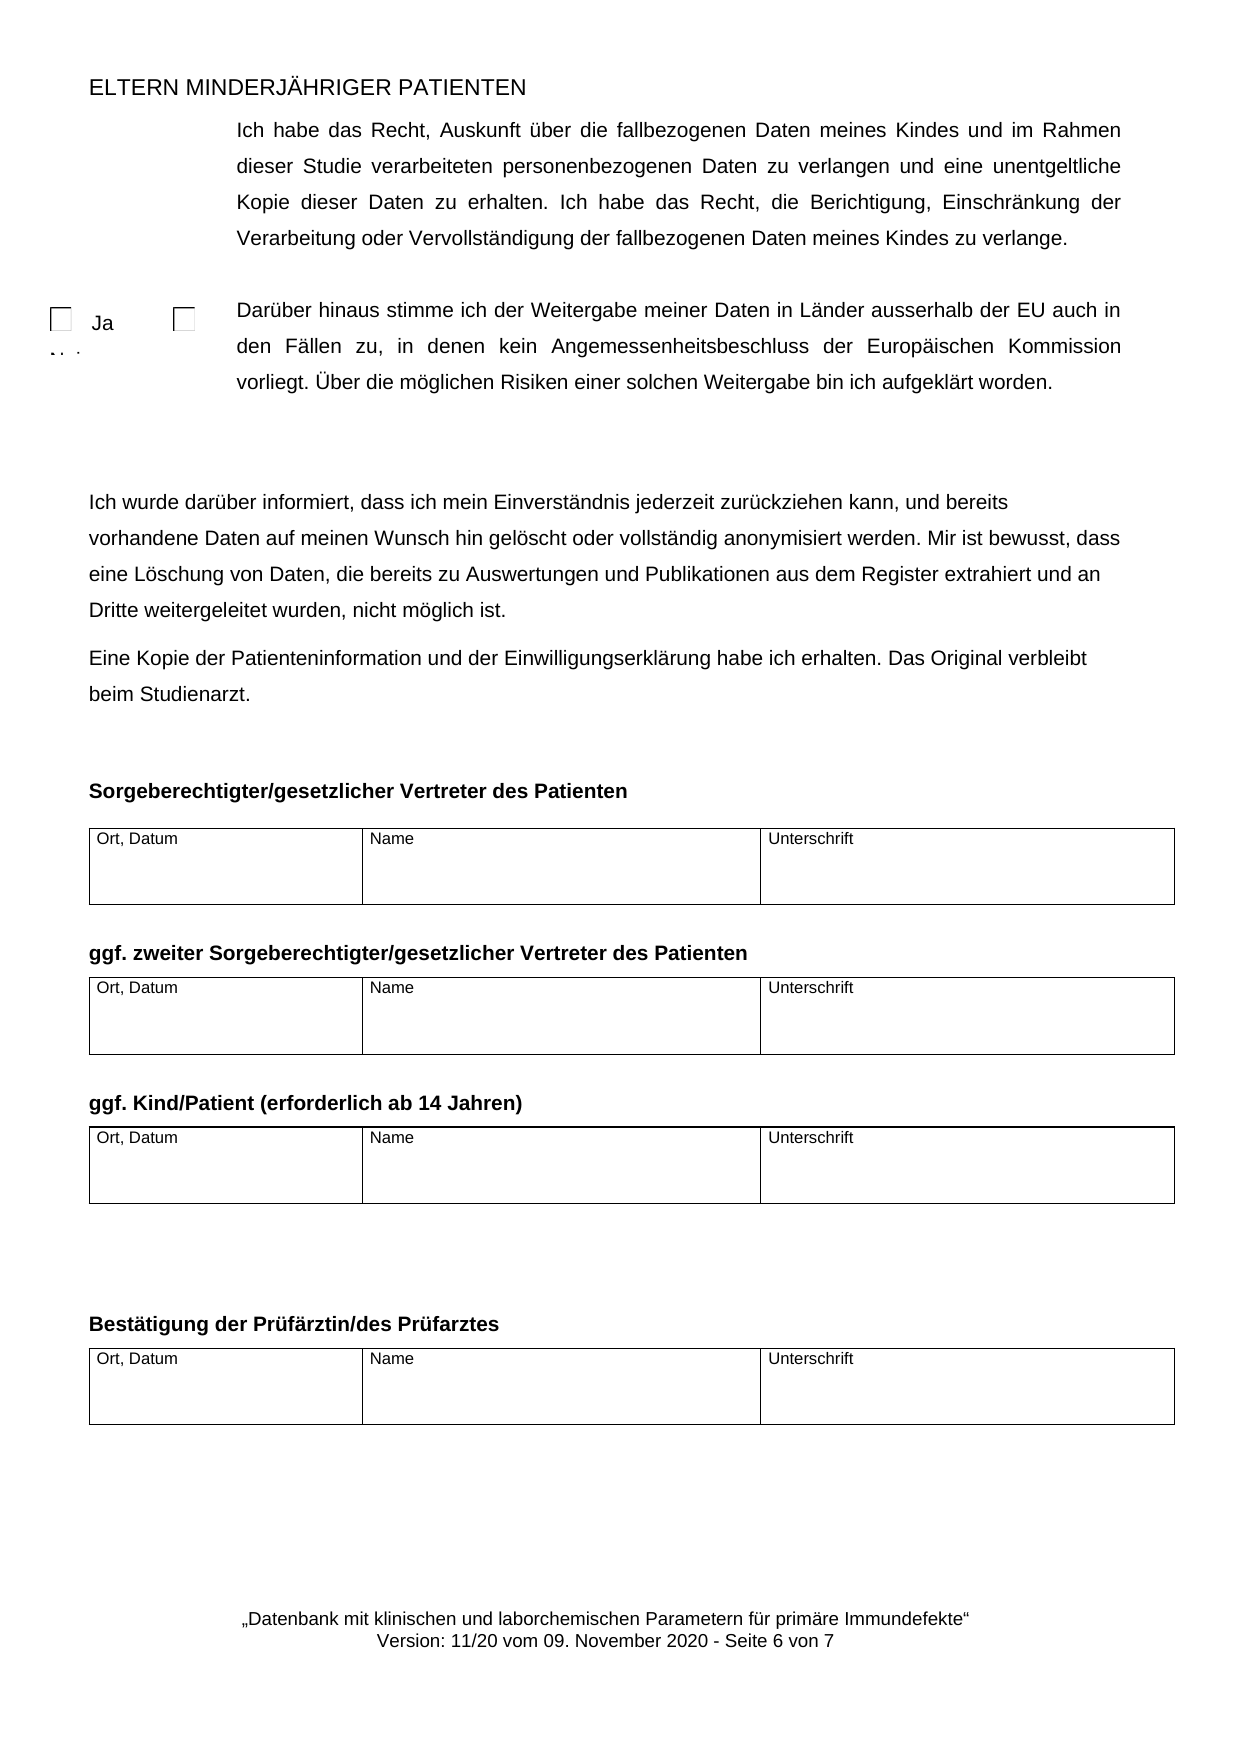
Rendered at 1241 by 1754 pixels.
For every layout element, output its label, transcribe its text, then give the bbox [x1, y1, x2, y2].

text Bestätigung der Prüfärztin/des Prüfarztes [89, 1312, 1122, 1336]
table_header Ort, Datum [90, 829, 362, 904]
table_header Name [363, 1128, 760, 1203]
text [236, 118, 1122, 250]
text Sorgeberechtigter/gesetzlicher Vertreter des Patienten [89, 779, 1122, 803]
table_header Ort, Datum [90, 978, 362, 1053]
table_header Ort, Datum [90, 1128, 362, 1203]
text Ich wurde darüber informiert, dass ich mein Einverständnis jederzeit zurückziehen kann, und bereits vorhandene Daten auf meinen Wunsch hin gelöscht oder vollständig anonymisiert werden. Mir ist bewusst, dass eine Löschung von Daten, die bereits zu Auswertungen und Publikationen aus dem Register extrahiert und an Dritte weitergeleitet wurden, nicht möglich ist. [89, 490, 1122, 622]
text Darüber hinaus stimme ich der Weitergabe meiner Daten in Länder ausserhalb der EU auch in den Fällen zu, in denen kein Angemessenheitsbeschluss der Europäischen Kommission vorliegt. Über die möglichen Risiken einer solchen Weitergabe bin ich aufgeklärt worden. [236, 298, 1122, 394]
text ggf. zweiter Sorgeberechtigter/gesetzlicher Vertreter des Patienten [89, 941, 1122, 965]
table_header Name [363, 978, 760, 1053]
table_header Unterschrift [761, 829, 1174, 904]
table_header Name [363, 829, 760, 904]
table_header Name [363, 1349, 760, 1424]
text Eine Kopie der Patienteninformation und der Einwilligungserklärung habe ich erhalten. Das Original verbleibt beim Studienarzt. [89, 646, 1122, 706]
table_header Ort, Datum [90, 1349, 362, 1424]
table_header Unterschrift [761, 1128, 1174, 1203]
table_header Unterschrift [761, 978, 1174, 1053]
text ggf. Kind/Patient (erforderlich ab 14 Jahren) [89, 1091, 1122, 1114]
table_header Unterschrift [761, 1349, 1174, 1424]
